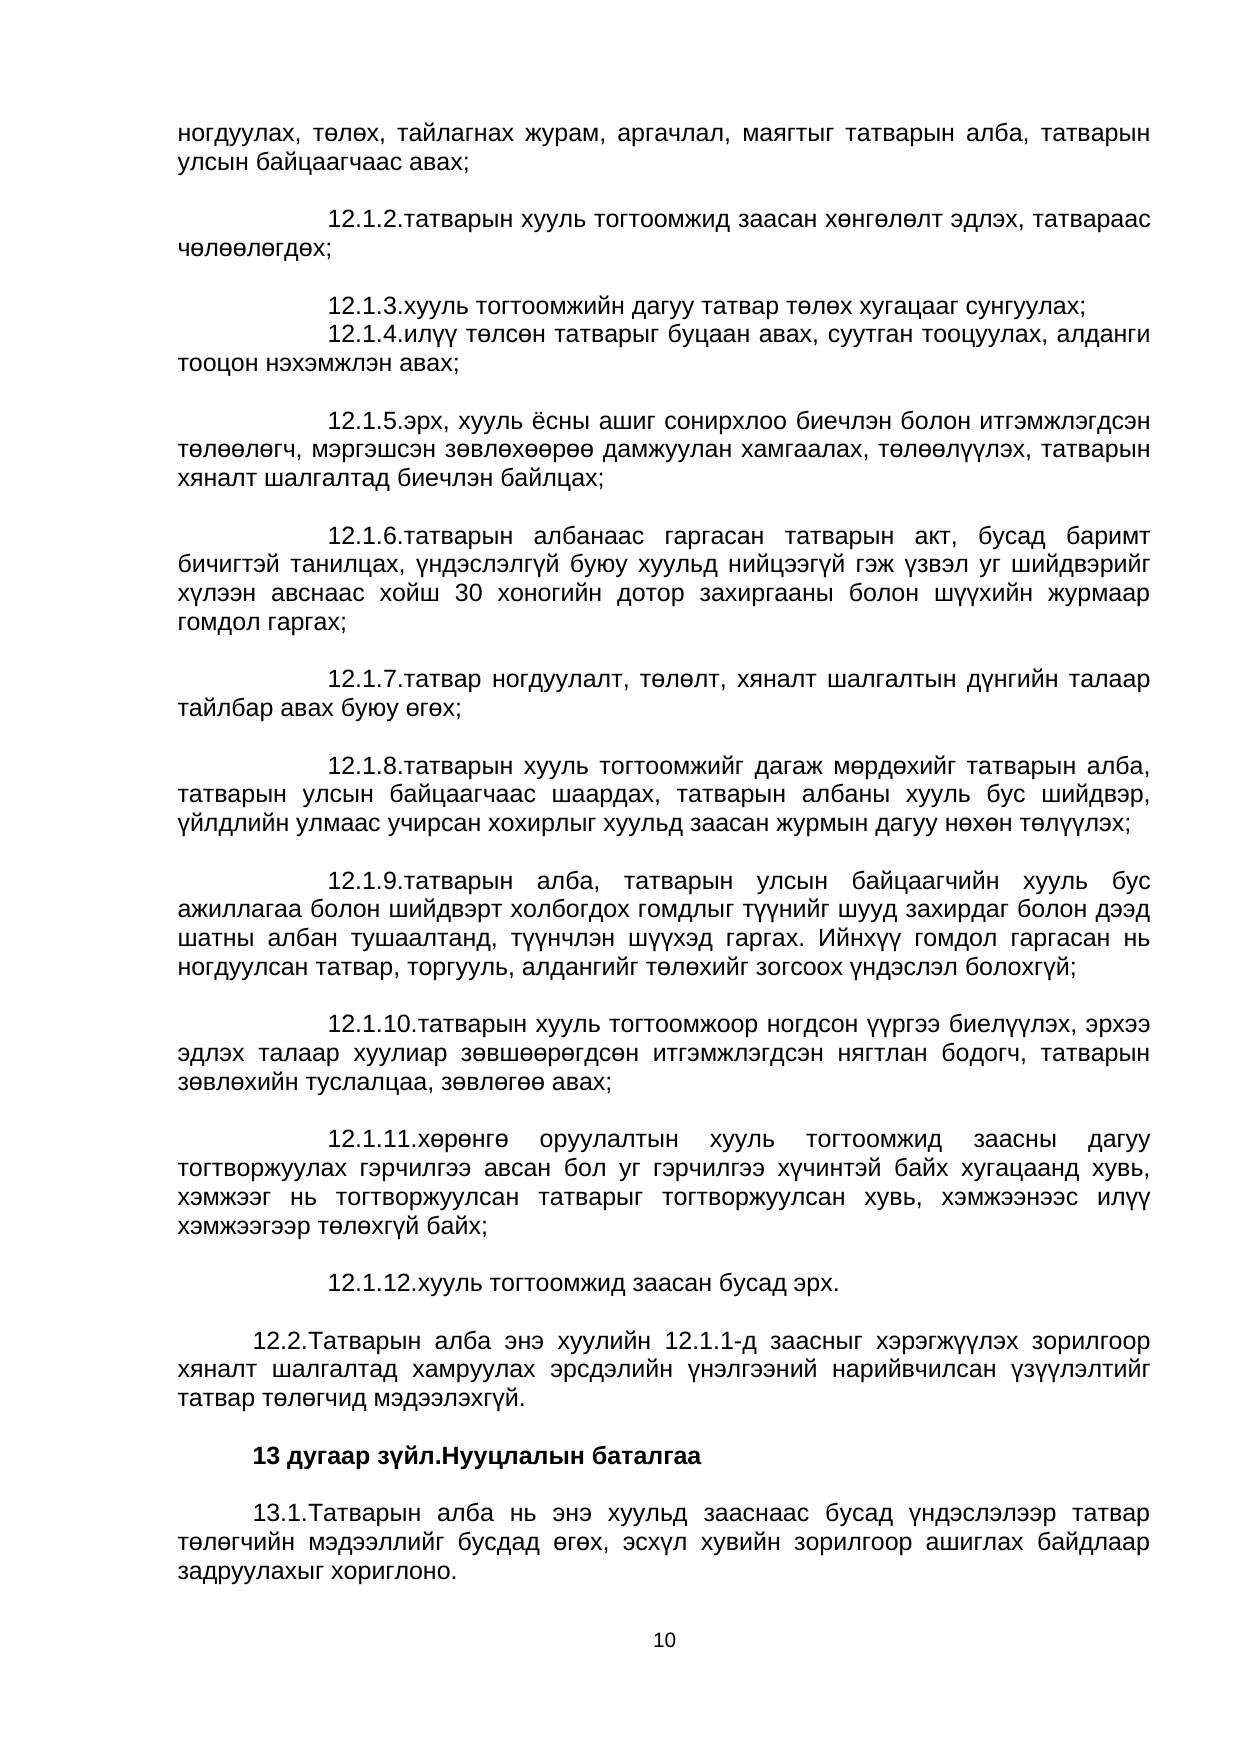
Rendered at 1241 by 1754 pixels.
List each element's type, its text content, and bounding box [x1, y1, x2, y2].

subtitle 13 дугаар зүйл.Нууцлалын баталгаа [177, 1441, 1152, 1469]
subtitle 12.1.2.татварын хууль тогтоомжид заасан хөнгөлөлт эдлэх, татвараас чөлөөлөгдөх; [177, 204, 1152, 262]
subtitle 12.1.9.татварын алба, татварын улсын байцаагчийн хууль бус ажиллагаа болон шийдвэрт холбогдох гомдлыг түүнийг шууд захирдаг болон дээд шатны албан тушаалтанд, түүнчлэн шүүхэд гаргах. Ийнхүү гомдол гаргасан нь ногдуулсан татвар, торгууль, алдангийг төлөхийг зогсоох үндэслэл болохгүй; [177, 866, 1152, 981]
subtitle 12.2.Татварын алба энэ хуулийн 12.1.1-д заасныг хэрэгжүүлэх зорилгоор хяналт шалгалтад хамруулах эрсдэлийн үнэлгээний нарийвчилсан үзүүлэлтийг татвар төлөгчид мэдээлэхгүй. [177, 1326, 1152, 1412]
subtitle 12.1.6.татварын албанаас гаргасан татварын акт, бусад баримт бичигтэй танилцах, үндэслэлгүй буюу хуульд нийцээгүй гэж үзвэл уг шийдвэрийг хүлээн авснаас хойш 30 хоногийн дотор захиргааны болон шүүхийн журмаар гомдол гаргах; [177, 521, 1152, 636]
subtitle 13.1.Татварын алба нь энэ хуульд зааснаас бусад үндэслэлээр татвар төлөгчийн мэдээллийг бусдад өгөх, эсхүл хувийн зорилгоор ашиглах байдлаар задруулахыг хориглоно. [177, 1498, 1152, 1584]
subtitle 12.1.3.хууль тогтоомжийн дагуу татвар төлөх хугацааг сунгуулах; [177, 291, 1152, 319]
subtitle 12.1.11.хөрөнгө оруулалтын хууль тогтоомжид заасны дагуу тогтворжуулах гэрчилгээ авсан бол уг гэрчилгээ хүчинтэй байх хугацаанд хувь, хэмжээг нь тогтворжуулсан татварыг тогтворжуулсан хувь, хэмжээнээс илүү хэмжээгээр төлөхгүй байх; [177, 1124, 1152, 1239]
subtitle 12.1.7.татвар ногдуулалт, төлөлт, хяналт шалгалтын дүнгийн талаар тайлбар авах буюу өгөх; [177, 664, 1152, 722]
subtitle 12.1.10.татварын хууль тогтоомжоор ногдсон үүргээ биелүүлэх, эрхээ эдлэх талаар хуулиар зөвшөөрөгдсөн итгэмжлэгдсэн нягтлан бодогч, татварын зөвлөхийн туслалцаа, зөвлөгөө авах; [177, 1009, 1152, 1096]
subtitle 12.1.5.эрх, хууль ёсны ашиг сонирхлоо биечлэн болон итгэмжлэгдсэн төлөөлөгч, мэргэшсэн зөвлөхөөрөө дамжуулан хамгаалах, төлөөлүүлэх, татварын хяналт шалгалтад биечлэн байлцах; [177, 406, 1152, 492]
subtitle 12.1.4.илүү төлсөн татварыг буцаан авах, суутган тооцуулах, алданги тооцон нэхэмжлэн авах; [177, 319, 1152, 377]
subtitle 12.1.8.татварын хууль тогтоомжийг дагаж мөрдөхийг татварын алба, татварын улсын байцаагчаас шаардах, татварын албаны хууль бус шийдвэр, үйлдлийн улмаас учирсан хохирлыг хуульд заасан журмын дагуу нөхөн төлүүлэх; [177, 751, 1152, 837]
subtitle 12.1.12.хууль тогтоомжид заасан бусад эрх. [177, 1268, 1152, 1297]
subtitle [177, 118, 1152, 176]
